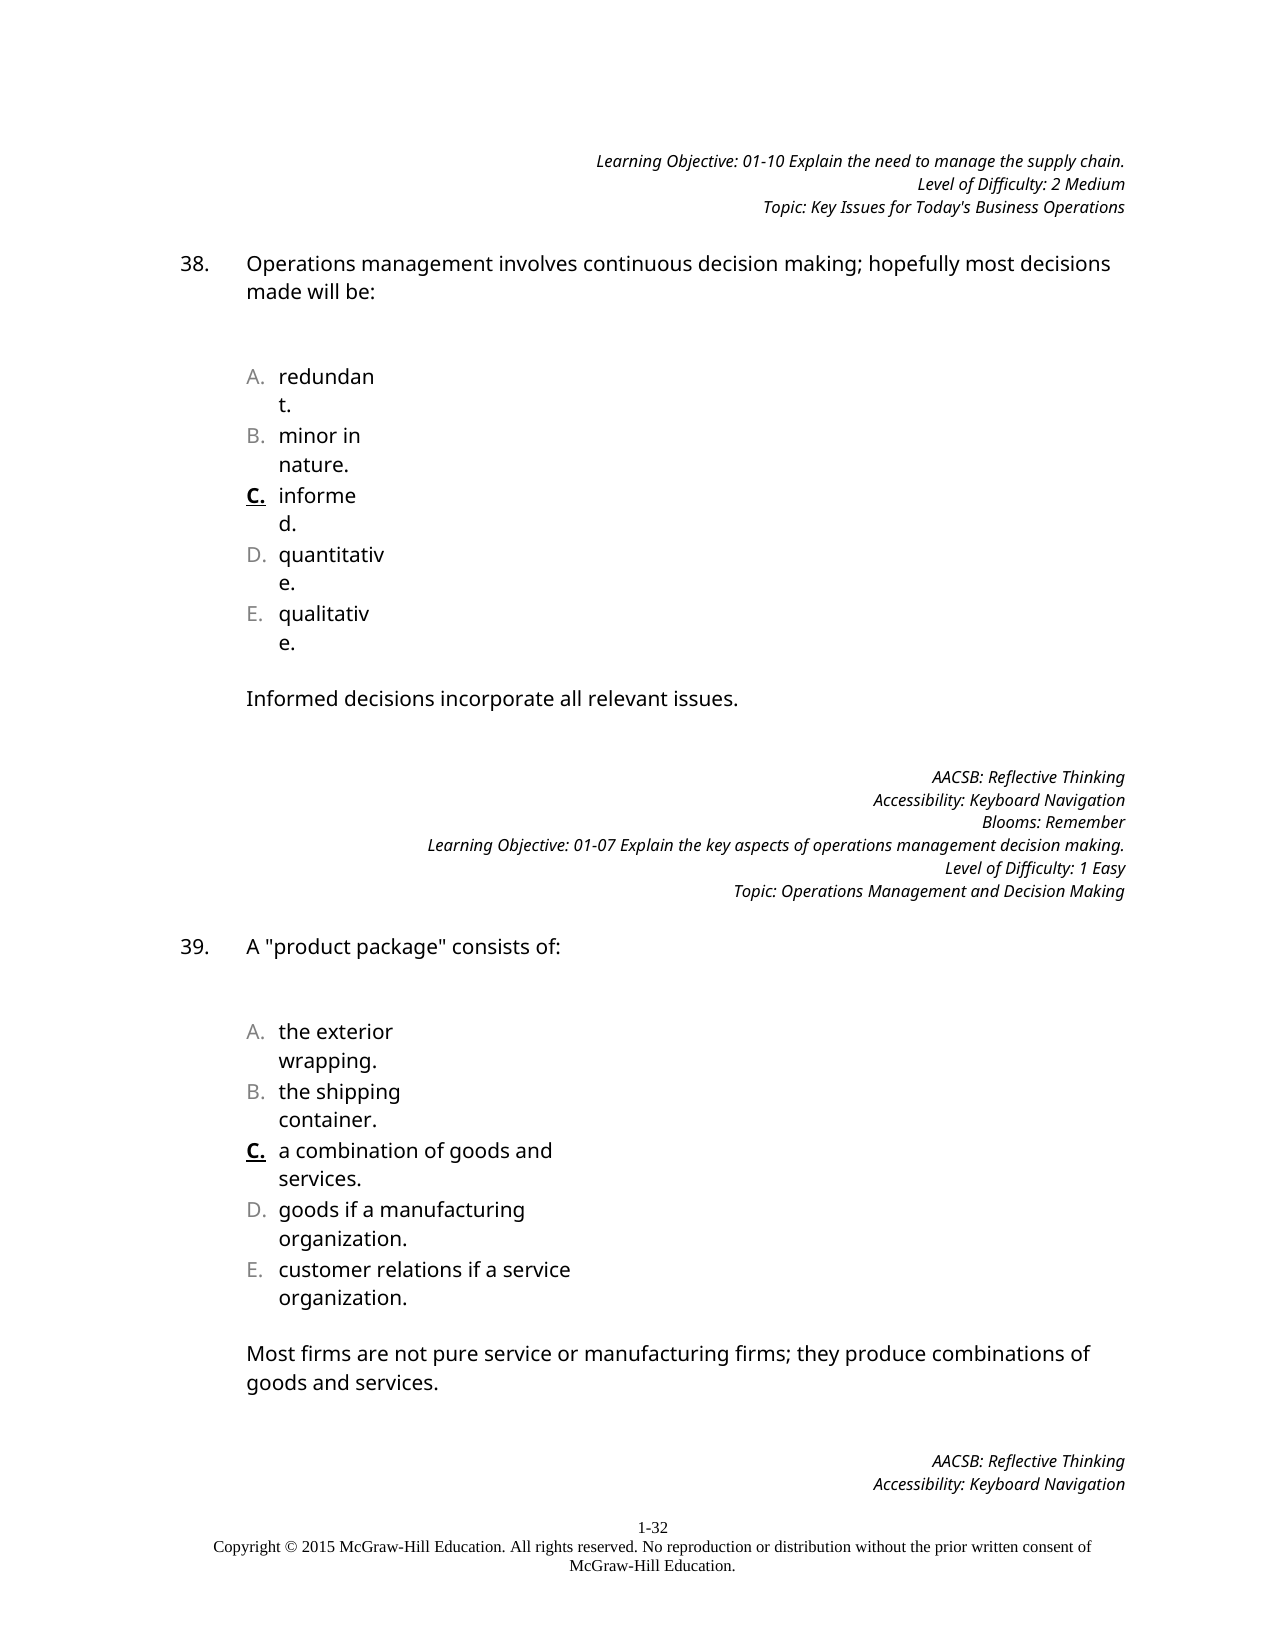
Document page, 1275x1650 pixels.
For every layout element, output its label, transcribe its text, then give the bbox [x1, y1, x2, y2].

table_header A "product package" consists of: Most firms are not pure service or manufacturing firms; they produce combinations of goods and services. [246, 933, 1125, 1424]
table_header 39. [180, 933, 246, 1424]
table_header AACSB: Reflective Thinking Accessibility: Keyboard Navigation Blooms: Remember Learning Objective: 01-07 Explain the key aspects of operations management decision making. Level of Difficulty: 1 Easy Topic: Operations Management and Decision Making [180, 766, 1125, 930]
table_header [180, 1450, 1125, 1495]
table_header 38. [180, 249, 246, 740]
table_header Operations management involves continuous decision making; hopefully most decisions made will be: Informed decisions incorporate all relevant issues. [246, 249, 1125, 740]
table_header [180, 150, 1125, 246]
